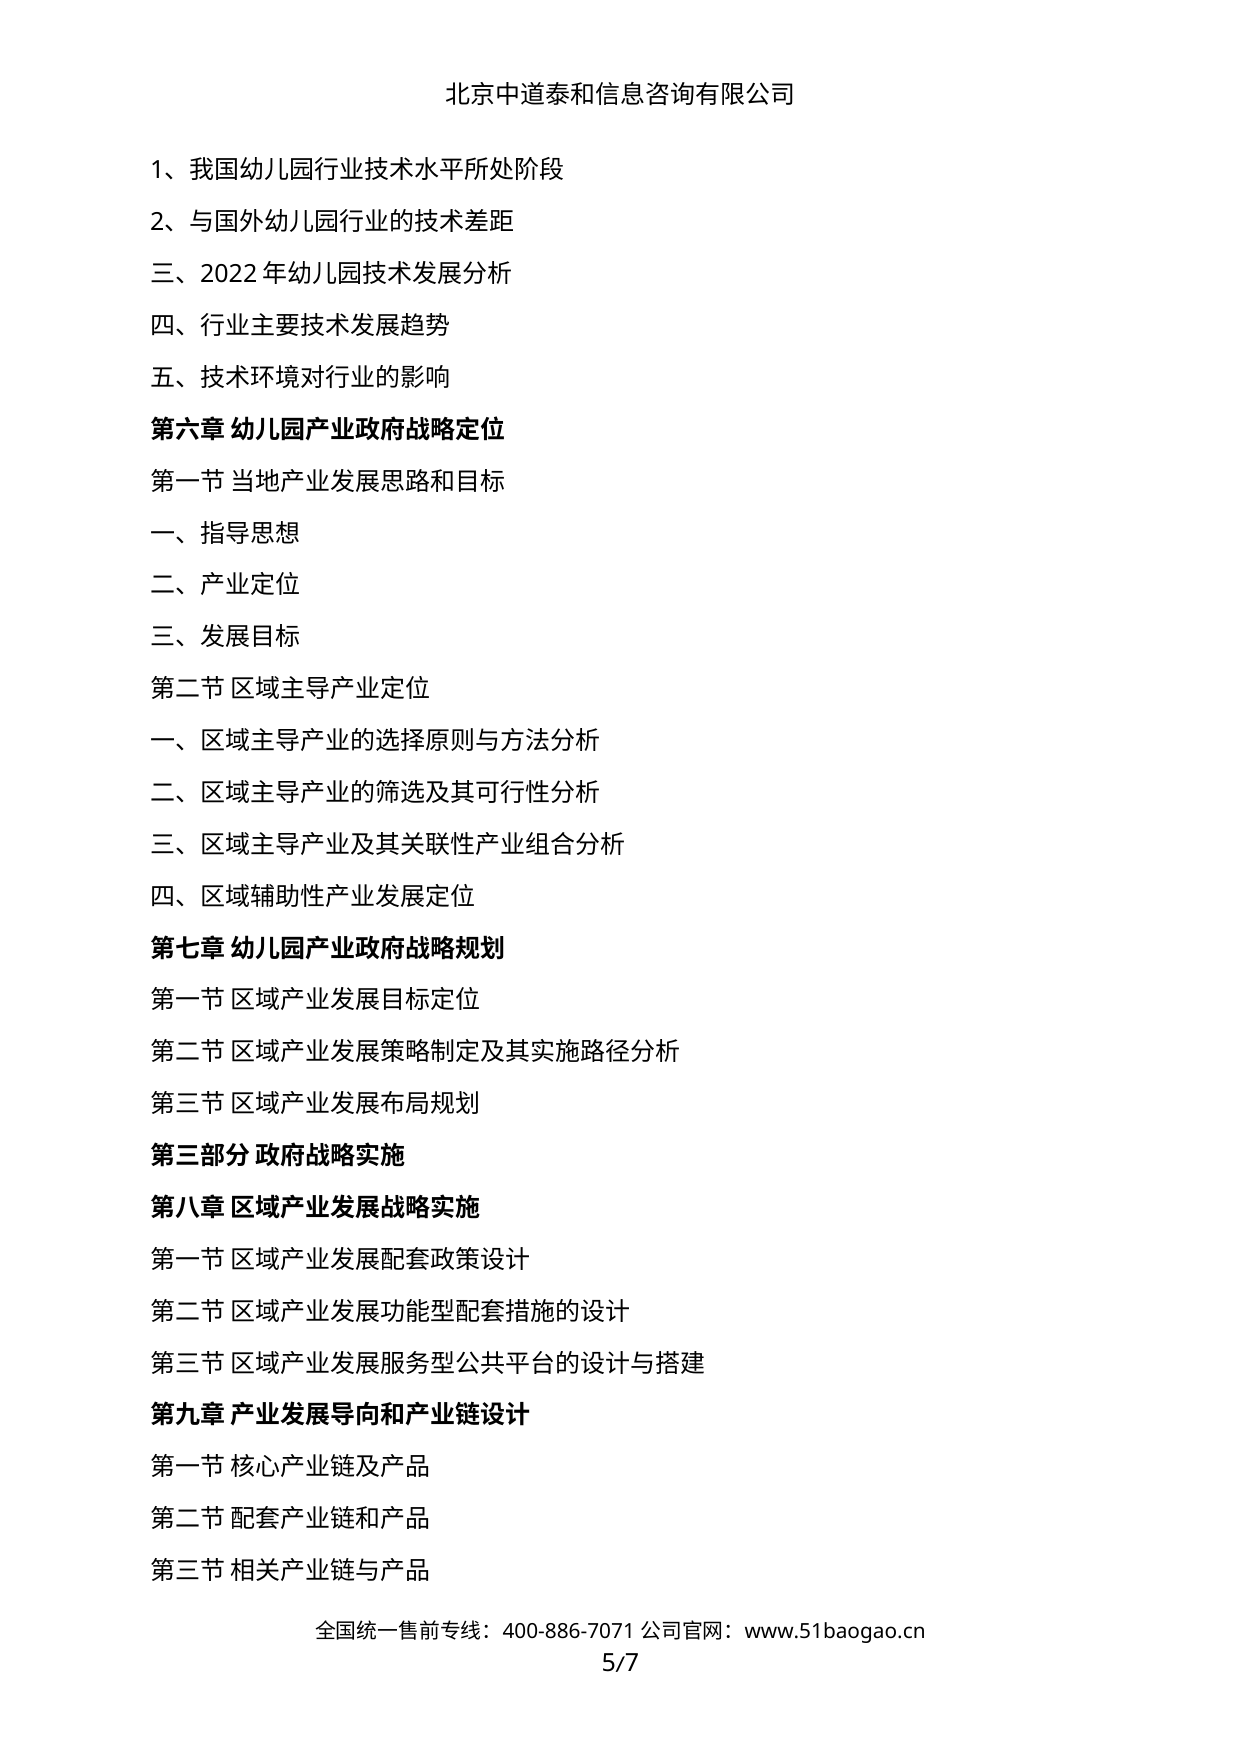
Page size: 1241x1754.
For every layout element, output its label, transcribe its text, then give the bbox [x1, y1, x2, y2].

text 第三节 相关产业链与产品 [150, 1551, 1090, 1587]
text 四、区域辅助性产业发展定位 [150, 876, 1090, 912]
text 第三节 区域产业发展布局规划 [150, 1084, 1090, 1120]
text 第九章 产业发展导向和产业链设计 [150, 1395, 1090, 1431]
text 2、与国外幼儿园行业的技术差距 [150, 202, 1090, 238]
text 第一节 区域产业发展目标定位 [150, 980, 1090, 1016]
text 三、发展目标 [150, 617, 1090, 653]
text 一、指导思想 [150, 513, 1090, 549]
text 第七章 幼儿园产业政府战略规划 [150, 928, 1090, 964]
text 1、我国幼儿园行业技术水平所处阶段 [150, 150, 1090, 186]
text 五、技术环境对行业的影响 [150, 357, 1090, 394]
text 第二节 配套产业链和产品 [150, 1499, 1090, 1535]
text 三、区域主导产业及其关联性产业组合分析 [150, 824, 1090, 861]
text 第三部分 政府战略实施 [150, 1136, 1090, 1172]
text 二、产业定位 [150, 565, 1090, 601]
text 第一节 核心产业链及产品 [150, 1447, 1090, 1483]
text 第一节 当地产业发展思路和目标 [150, 461, 1090, 497]
text 第一节 区域产业发展配套政策设计 [150, 1239, 1090, 1276]
text 第二节 区域主导产业定位 [150, 669, 1090, 705]
text 第八章 区域产业发展战略实施 [150, 1187, 1090, 1224]
text 第二节 区域产业发展功能型配套措施的设计 [150, 1291, 1090, 1327]
text 二、区域主导产业的筛选及其可行性分析 [150, 772, 1090, 809]
text 第六章 幼儿园产业政府战略定位 [150, 409, 1090, 446]
text 四、行业主要技术发展趋势 [150, 306, 1090, 342]
text 三、2022年幼儿园技术发展分析 [150, 254, 1090, 290]
text 第三节 区域产业发展服务型公共平台的设计与搭建 [150, 1343, 1090, 1379]
text 第二节 区域产业发展策略制定及其实施路径分析 [150, 1032, 1090, 1068]
text 一、区域主导产业的选择原则与方法分析 [150, 721, 1090, 757]
